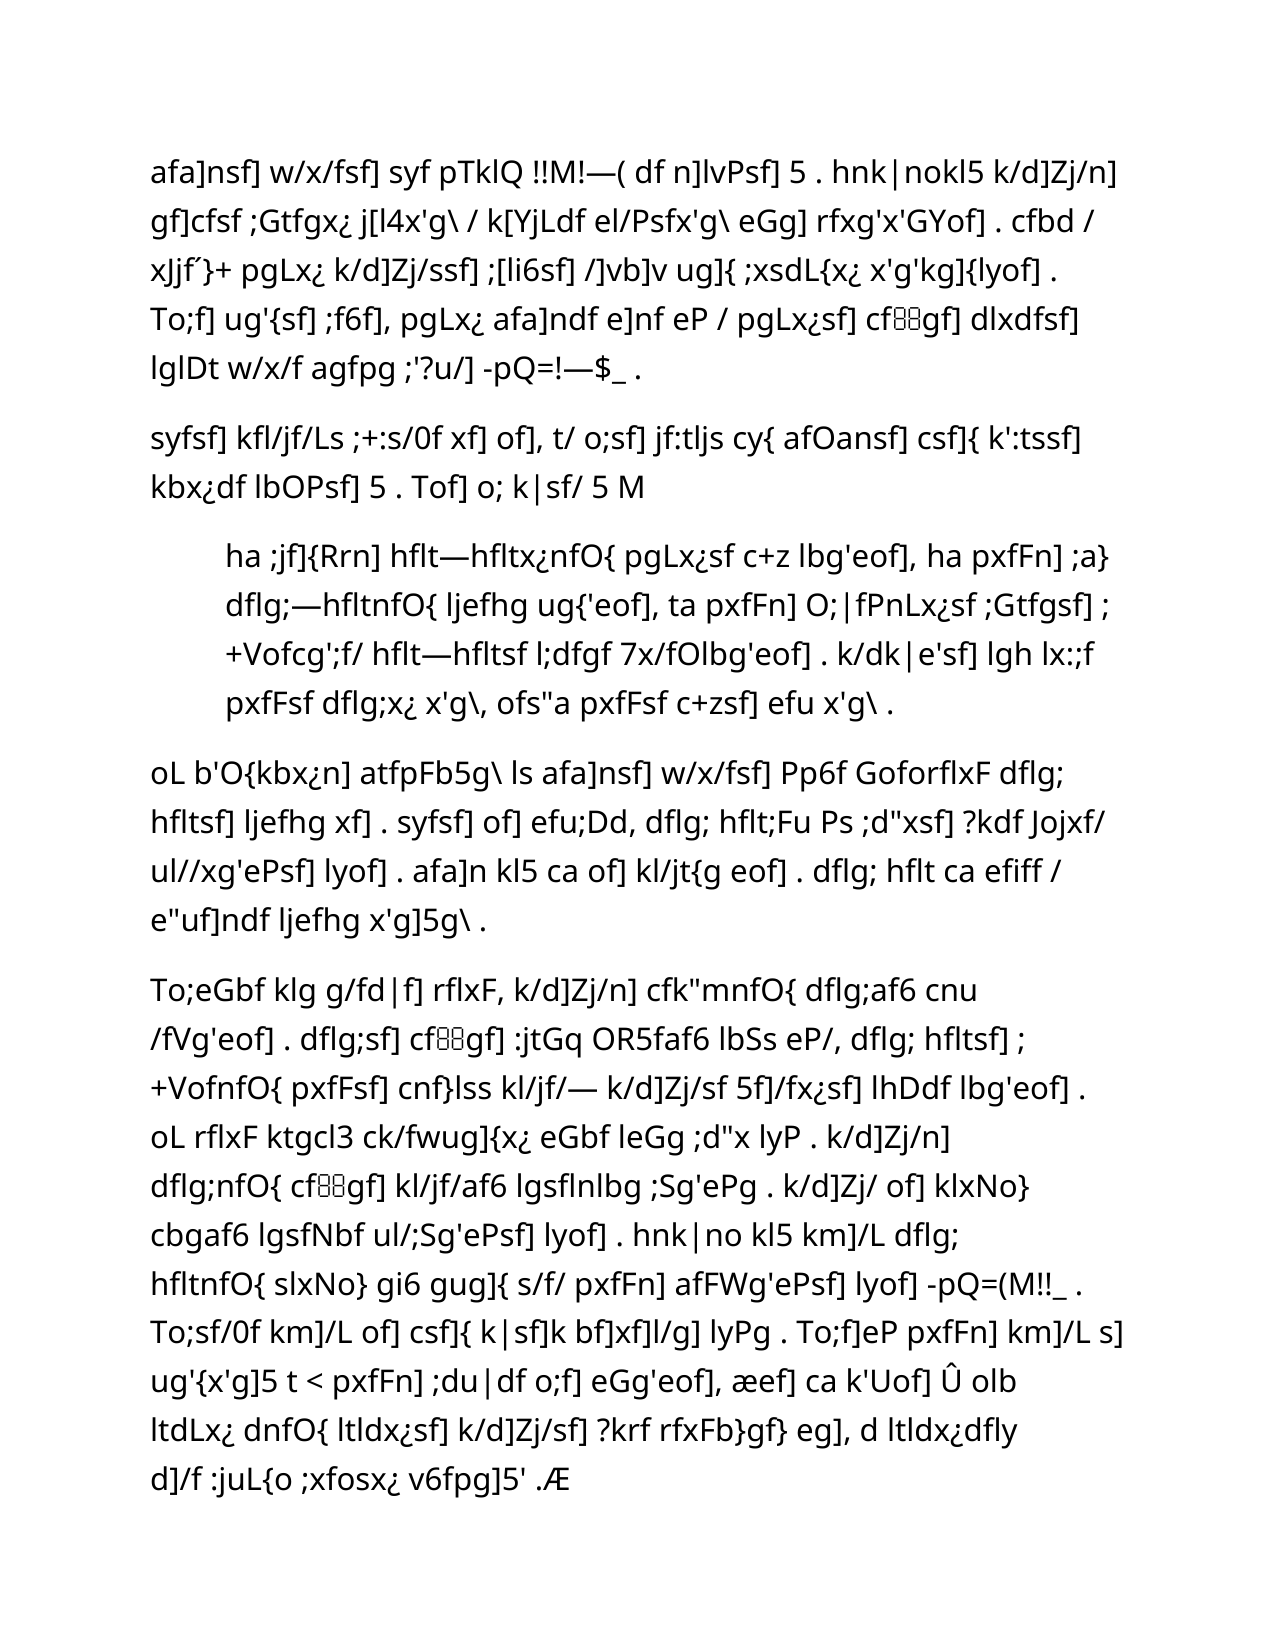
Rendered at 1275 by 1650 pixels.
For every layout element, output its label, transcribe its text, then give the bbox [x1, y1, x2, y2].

text syfsf] kfl/jf/Ls ;+:s/0f xf] of], t/ o;sf] jf:tljs cy{ afOansf] csf]{ k':tssf] kbx¿df lbOPsf] 5 . Tof] o; k|sf/ 5 M [150, 416, 1125, 507]
text ha ;jf]{R‍rn] hflt—hfltx¿nfO{ pgLx¿sf c+z lbg'eof], ha pxfFn] ;a} dflg;—hfltnfO{ ljefhg ug{'eof], ta pxfFn] O;|fPnLx¿sf ;G‍tfgsf] ;+V‍ofcg';f/ hflt—hfltsf l;dfgf 7x/fOlbg'eof] . k/dk|e'sf] lgh lx:‍;f pxfFsf dflg;x¿ x'g\, ofs"a pxfFsf c+zsf] efu x'g\ . [225, 534, 1125, 724]
text oL b'O{kbx¿n] atfpFb5g\ ls afa]nsf] w/x/fsf] Pp6f GoforflxF dflg; hfltsf] ljefhg xf] . syfsf] of] efu;Dd, dflg; hflt;Fu Ps ;d"xsf] ?kdf Jojxf/ ul//xg'ePsf] lyof] . afa]n kl5 ca of] kl/jt{g eof] . dflg; hflt ca efiff / e"uf]ndf ljefhg x'g]5g\ . [150, 751, 1125, 941]
text afa]nsf] w/x/fsf] syf pTklQ !!M!—( df n]lvPsf] 5 . hnk|nokl5 k/d]Zj/n] gf]cfsf ;Gtfgx¿ j[l4x'g\ / k[YjLdf el/Psfx'g\ eGg] rfxg'x'GYof] . cfbd / xJjf´}+ pgLx¿ k/d]Zj/ssf] ;[li6sf] /]vb]v ug]{ ;xsdL{x¿ x'g'kg]{lyof] . To;f] ug'{sf] ;f6f], pgLx¿ afa]ndf e]nf eP / pgLx¿sf] cfgf] dlxdfsf] lglDt w/x/f agfpg ;'?u/] -pQ=!—$_ . [150, 150, 1125, 388]
text To;eGbf klg g/fd|f] rflxF, k/d]Zj/n] cfk"mnfO{ dflg;af6 cnu /fVg'eof] . dflg;sf] cfgf] :jtGq OR5faf6 lbSs eP/, dflg; hfltsf] ;+VofnfO{ pxfFsf] cnf}lss kl/jf/— k/d]Zj/sf 5f]/fx¿sf] lhDdf lbg'eof] . oL rflxF ktgcl3 ck/fwug]{x¿ eGbf leGg ;d"x lyP . k/d]Zj/n] dflg;nfO{ cfgf] kl/jf/af6 lgsflnlbg ;Sg'ePg . k/d]Zj/ of] klxNo} cbgaf6 lgsfNbf ul/;Sg'ePsf] lyof] . hnk|no kl5 km]/L dflg; hfltnfO{ slxNo} gi6 gug]{ s/f/ pxfFn] afFWg'ePsf] lyof] -pQ=(M!!_ . To;sf/0f km]/L of] csf]{ k|sf]k bf]xf]l/g] lyPg . To;f]eP pxfFn] km]/L s] ug'{x'g]5 t < pxfFn] ;du|df o;f] eGg'eof], æef] ca k'Uof] Û olb ltdLx¿ dnfO{ ltldx¿sf] k/d]Zj/sf] ?krf rfxFb}gf} eg], d ltldx¿dfly d]/f :juL{o ;xfosx¿ v6fpg]5' .Æ [150, 968, 1125, 1500]
